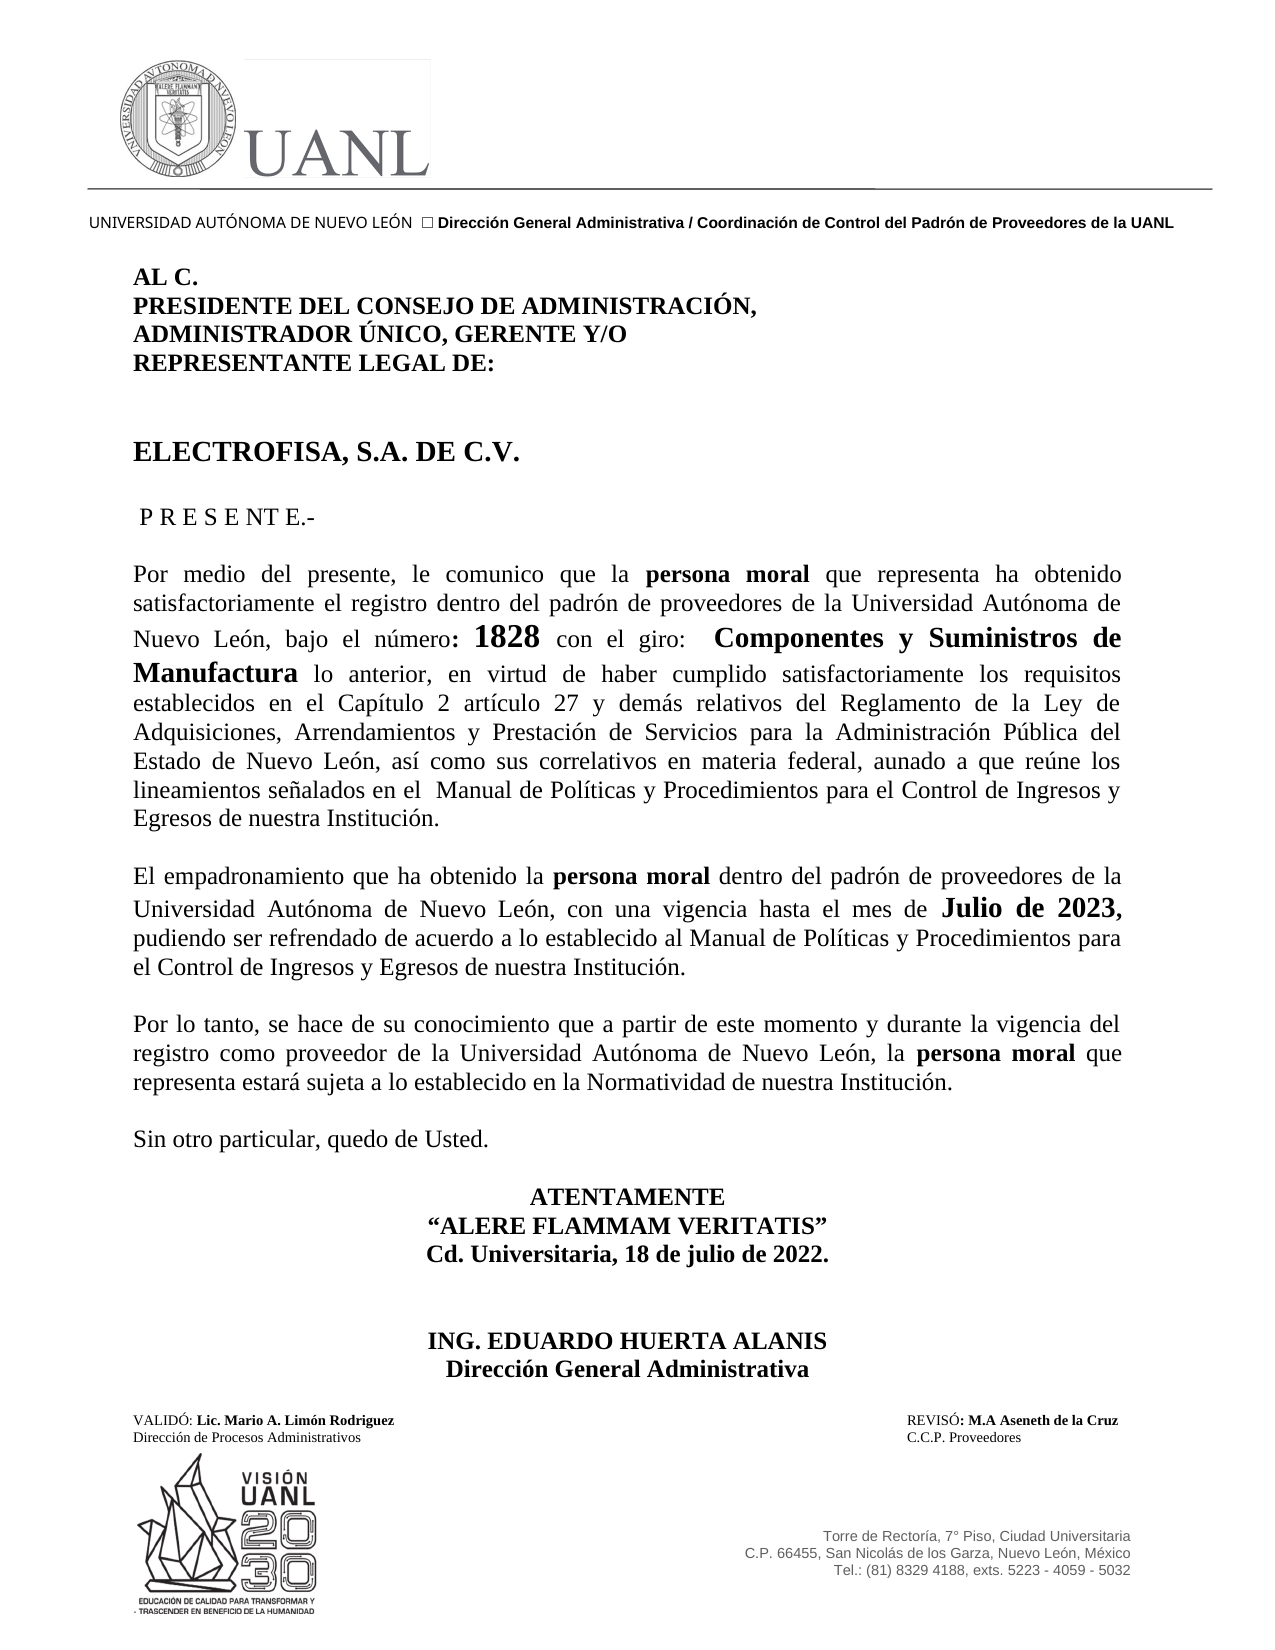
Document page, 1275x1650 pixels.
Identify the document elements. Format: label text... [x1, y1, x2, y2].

text Dirección General Administrativa [133, 1354, 1122, 1383]
text El empadronamiento que ha obtenido la persona moral dentro del padrón de proveedores de la Universidad Autónoma de Nuevo León, con una vigencia hasta el mes de Julio de 2023, pudiendo ser refrendado de acuerdo a lo establecido al Manual de Políticas y Procedimientos para el Control de Ingresos y Egresos de nuestra Institución. [133, 861, 1122, 981]
text Sin otro particular, quedo de Usted. [133, 1124, 1122, 1153]
text Por lo tanto, se hace de su conocimiento que a partir de este momento y durante la vigencia del registro como proveedor de la Universidad Autónoma de Nuevo León, la persona moral que representa estará sujeta a lo establecido en la Normatividad de nuestra Institución. [133, 1009, 1122, 1096]
text ELECTROFISA, S.A. DE C.V. [133, 434, 1122, 468]
text ADMINISTRADOR ÚNICO, GERENTE Y/O [133, 319, 1122, 348]
text ATENTAMENTE [133, 1182, 1122, 1211]
text REPRESENTANTE LEGAL DE: [133, 348, 1122, 377]
text PRESIDENTE DEL CONSEJO DE ADMINISTRACIÓN, [133, 291, 1122, 319]
picture [137, 1453, 318, 1614]
subtitle Cd. Universitaria, 18 de julio de 2022. [133, 1239, 1122, 1268]
picture [118, 59, 431, 178]
text AL C. [133, 262, 1122, 291]
text P R E S E NT E.- [133, 502, 1122, 530]
text Por medio del presente, le comunico que la persona moral que representa ha obtenido satisfactoriamente el registro dentro del padrón de proveedores de la Universidad Autónoma de Nuevo León, bajo el número: 1828 con el giro: Componentes y Suministros de Manufactura lo anterior, en virtud de haber cumplido satisfactoriamente los requisitos establecidos en el Capítulo 2 artículo 27 y demás relativos del Reglamento de la Ley de Adquisiciones, Arrendamientos y Prestación de Servicios para la Administración Pública del Estado de Nuevo León, así como sus correlativos en materia federal, aunado a que reúne los lineamientos señalados en el Manual de Políticas y Procedimientos para el Control de Ingresos y Egresos de nuestra Institución. [133, 559, 1122, 832]
text ING. EDUARDO HUERTA ALANIS [133, 1326, 1122, 1354]
text “ALERE FLAMMAM VERITATIS” [133, 1211, 1122, 1239]
text VALIDÓ: Lic. Mario A. Limón Rodriguez REVISÓ: M.A Aseneth de la Cruz Dirección de Procesos Administrativos C.C.P. Proveedores [133, 1412, 1122, 1446]
